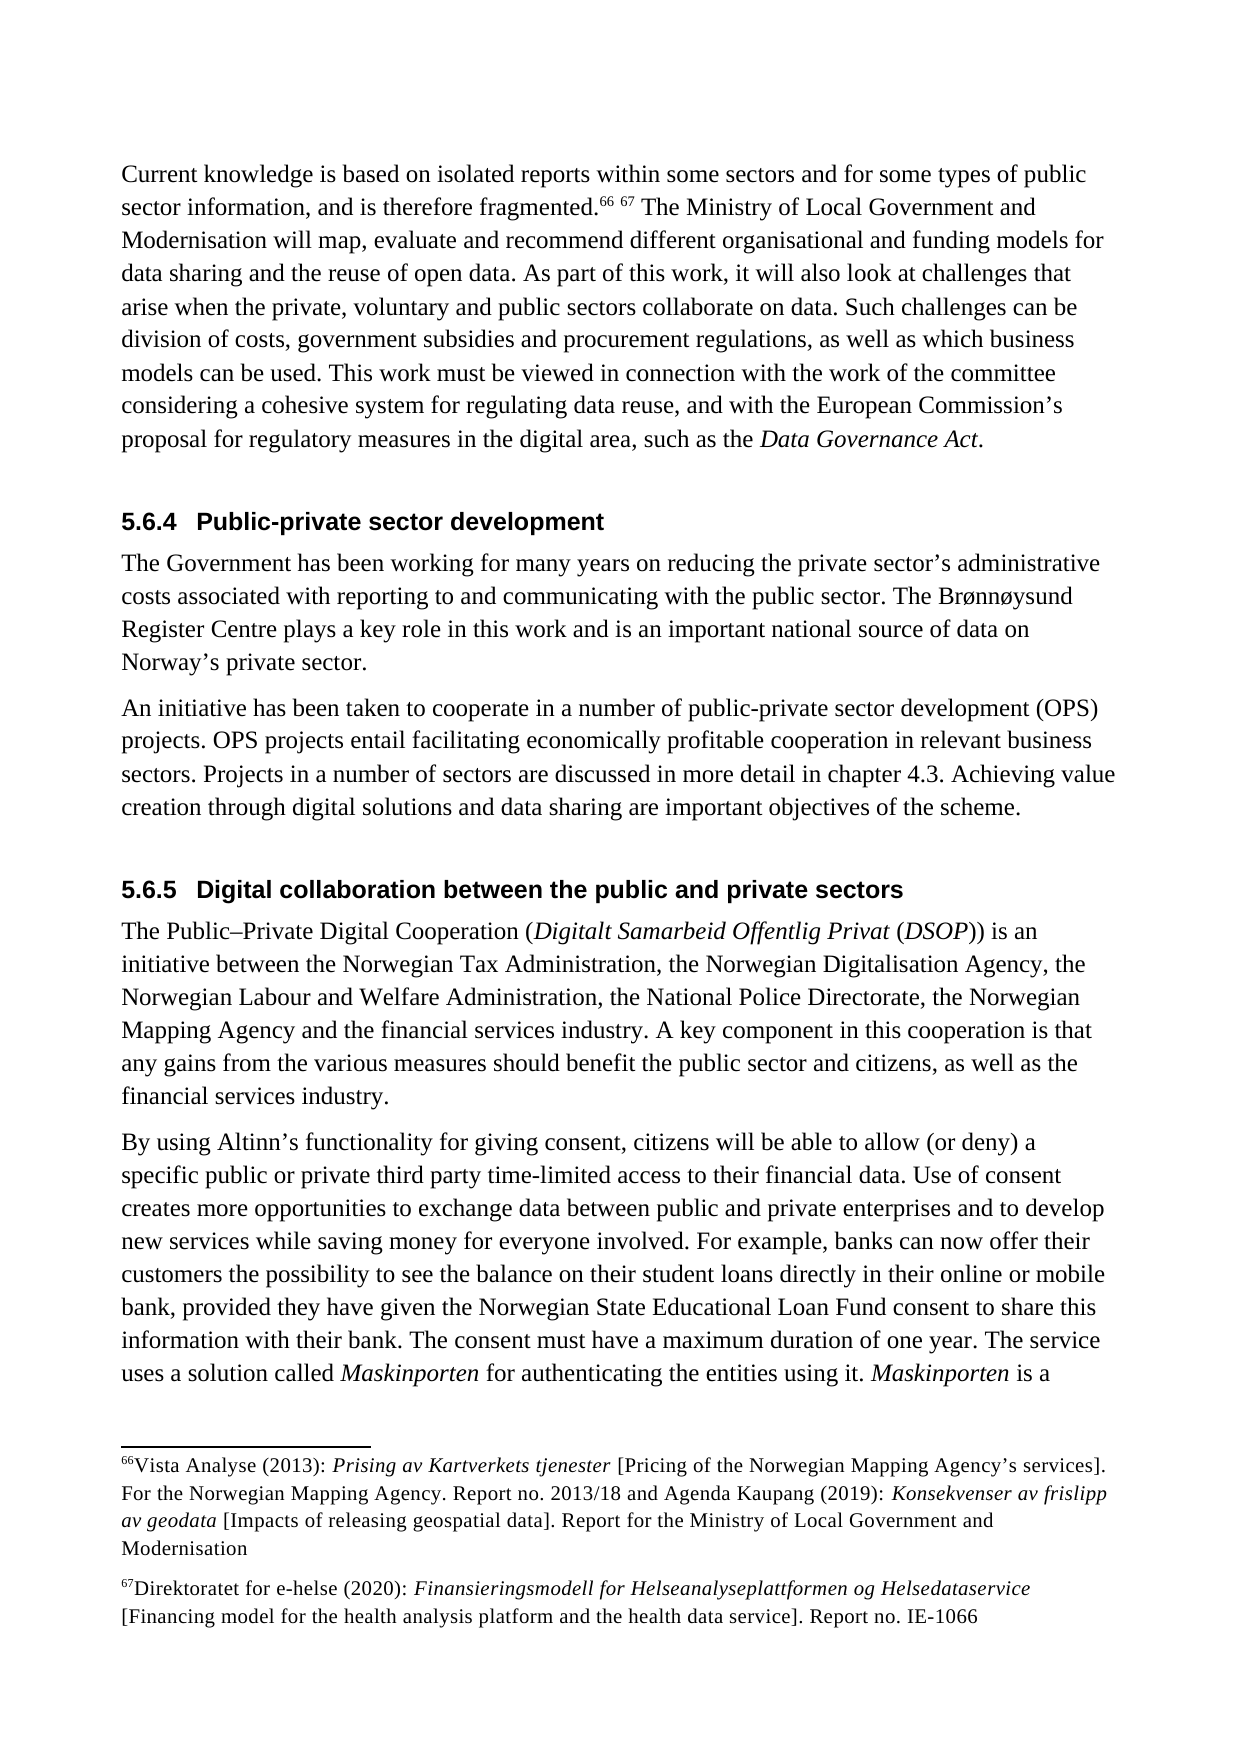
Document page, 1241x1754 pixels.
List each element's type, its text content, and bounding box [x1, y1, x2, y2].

text The Government has been working for many years on reducing the private sector’s administrative costs associated with reporting to and communicating with the public sector. The Brønnøysund Register Centre plays a key role in this work and is an important national source of data on Norway’s private sector. [121, 548, 1119, 676]
text The Public–Private Digital Cooperation (Digitalt Samarbeid Offentlig Privat (DSOP)) is an initiative between the Norwegian Tax Administration, the Norwegian Digitalisation Agency, the Norwegian Labour and Welfare Administration, the National Police Directorate, the Norwegian Mapping Agency and the financial services industry. A key component in this cooperation is that any gains from the various measures should benefit the public sector and citizens, as well as the financial services industry. [121, 916, 1119, 1110]
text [121, 1127, 1119, 1387]
subtitle Public-private sector development [121, 507, 1119, 535]
text An initiative has been taken to cooperate in a number of public-private sector development (OPS) projects. OPS projects entail facilitating economically profitable cooperation in relevant business sectors. Projects in a number of sectors are discussed in more detail in chapter 4.3. Achieving value creation through digital solutions and data sharing are important objectives of the scheme. [121, 693, 1119, 820]
text Current knowledge is based on isolated reports within some sectors and for some types of public sector information, and is therefore fragmented. The Ministry of Local Government and Modernisation will map, evaluate and recommend different organisational and funding models for data sharing and the reuse of open data. As part of this work, it will also look at challenges that arise when the private, voluntary and public sectors collaborate on data. Such challenges can be division of costs, government subsidies and procurement regulations, as well as which business models can be used. This work must be viewed in connection with the work of the committee considering a cohesive system for regulating data reuse, and with the European Commission’s proposal for regulatory measures in the digital area, such as the Data Governance Act. [121, 159, 1119, 452]
subtitle Digital collaboration between the public and private sectors [121, 875, 1119, 903]
